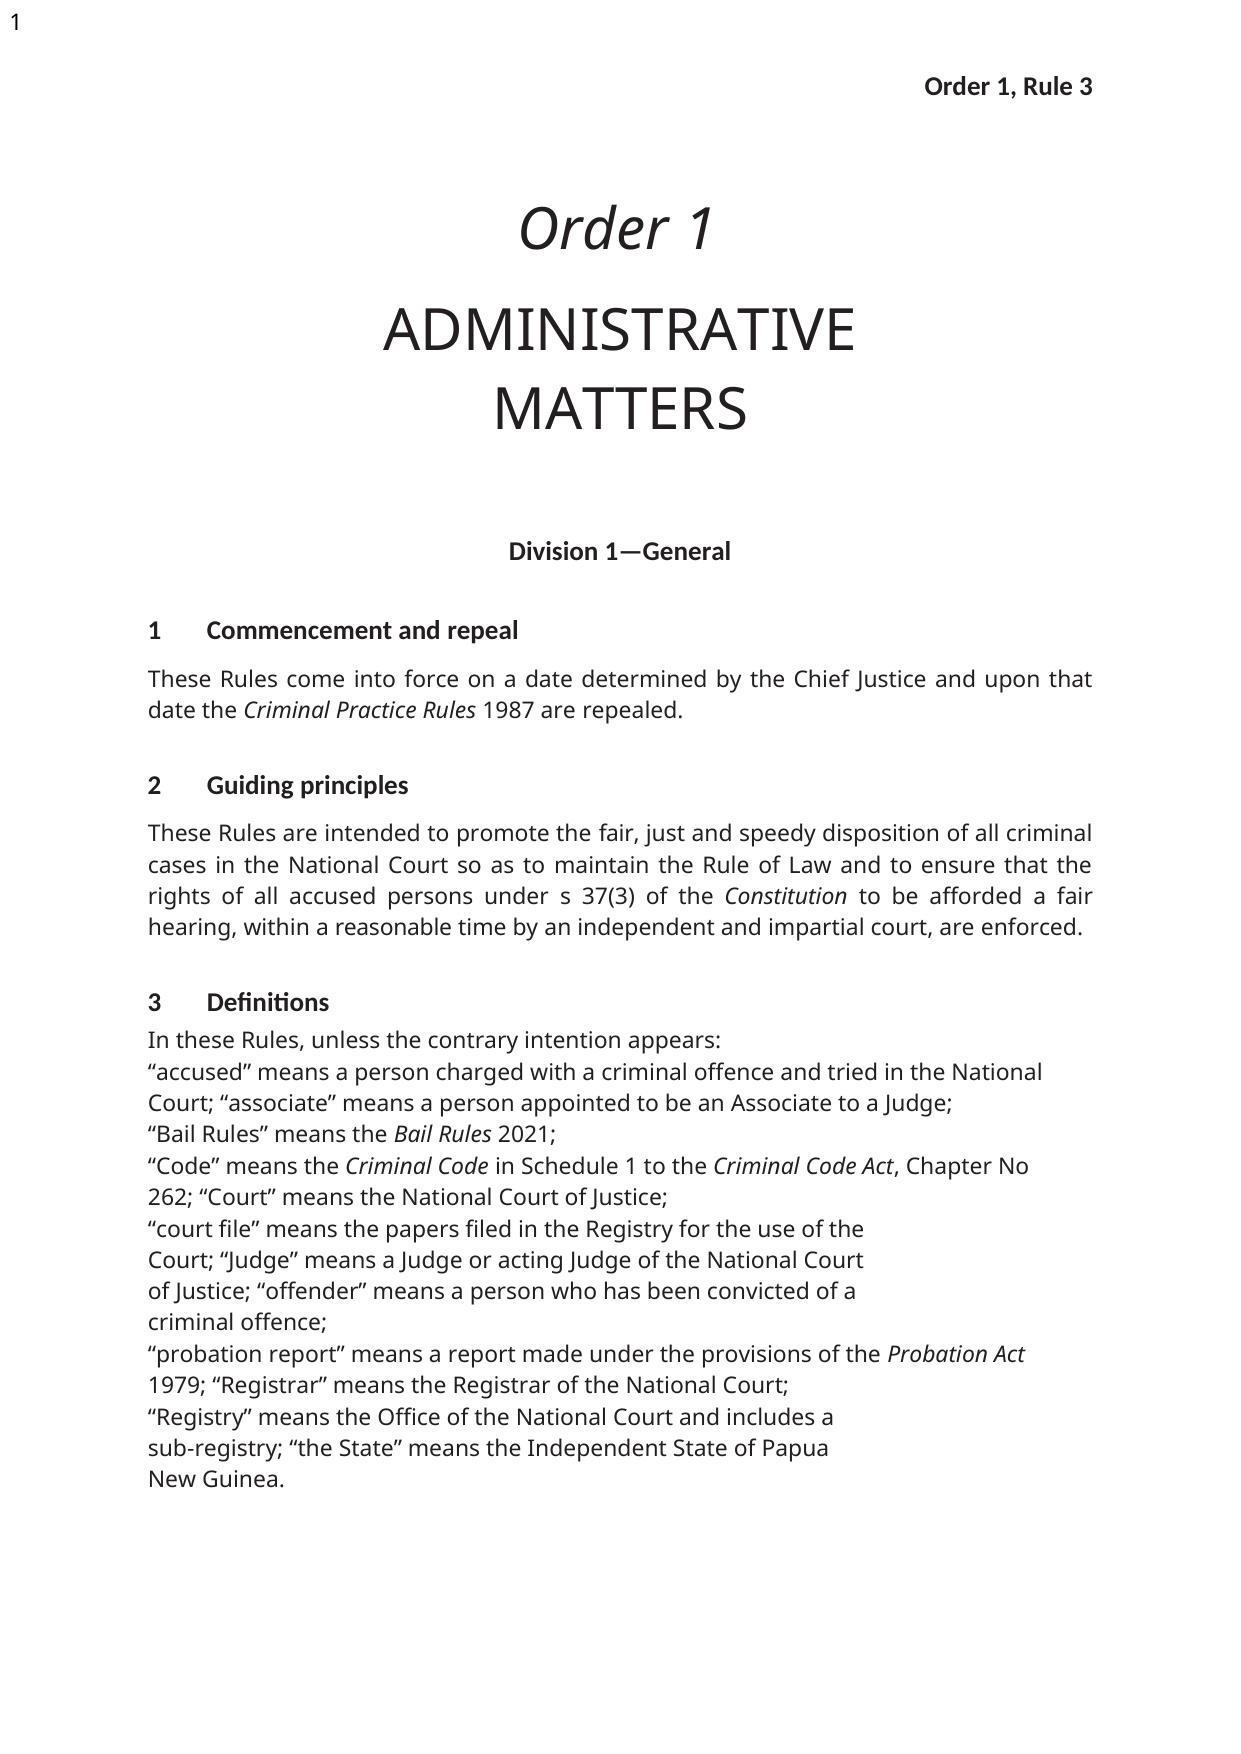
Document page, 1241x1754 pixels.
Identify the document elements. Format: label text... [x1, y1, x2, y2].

text These Rules come into force on a date determined by the Chief Justice and upon that date the Criminal Practice Rules 1987 are repealed. [148, 663, 1093, 725]
text These Rules are intended to promote the fair, just and speedy disposition of all criminal cases in the National Court so as to maintain the Rule of Law and to ensure that the rights of all accused persons under s 37(3) of the Constitution to be afforded a fair hearing, within a reasonable time by an independent and impartial court, are enforced. [148, 817, 1093, 942]
text “court file” means the papers filed in the Registry for the use of the Court; “Judge” means a Judge or acting Judge of the National Court of Justice; “offender” means a person who has been convicted of a criminal offence; [148, 1213, 869, 1338]
subtitle Guiding principles [147, 768, 1109, 801]
subtitle Definitions [147, 985, 1109, 1018]
text “probation report” means a report made under the provisions of the Probation Act 1979; “Registrar” means the Registrar of the National Court; [148, 1338, 1046, 1400]
text Order 1, Rule 3 [131, 69, 1093, 102]
text “Bail Rules” means the Bail Rules 2021; [148, 1118, 1109, 1149]
text In these Rules, unless the contrary intention appears: [148, 1024, 1109, 1055]
list Commencement and repeal [147, 613, 1109, 646]
text Order 1 [262, 187, 978, 266]
text “Code” means the Criminal Code in Schedule 1 to the Criminal Code Act, Chapter No 262; “Court” means the National Court of Justice; [148, 1150, 1046, 1212]
subtitle ADMINISTRATIVE MATTERS [263, 288, 978, 447]
text “Registry” means the Office of the National Court and includes a sub-registry; “the State” means the Independent State of Papua New Guinea. [148, 1401, 869, 1494]
subtitle Division 1—General [262, 534, 978, 567]
text “accused” means a person charged with a criminal offence and tried in the National Court; “associate” means a person appointed to be an Associate to a Judge; [148, 1056, 1046, 1118]
